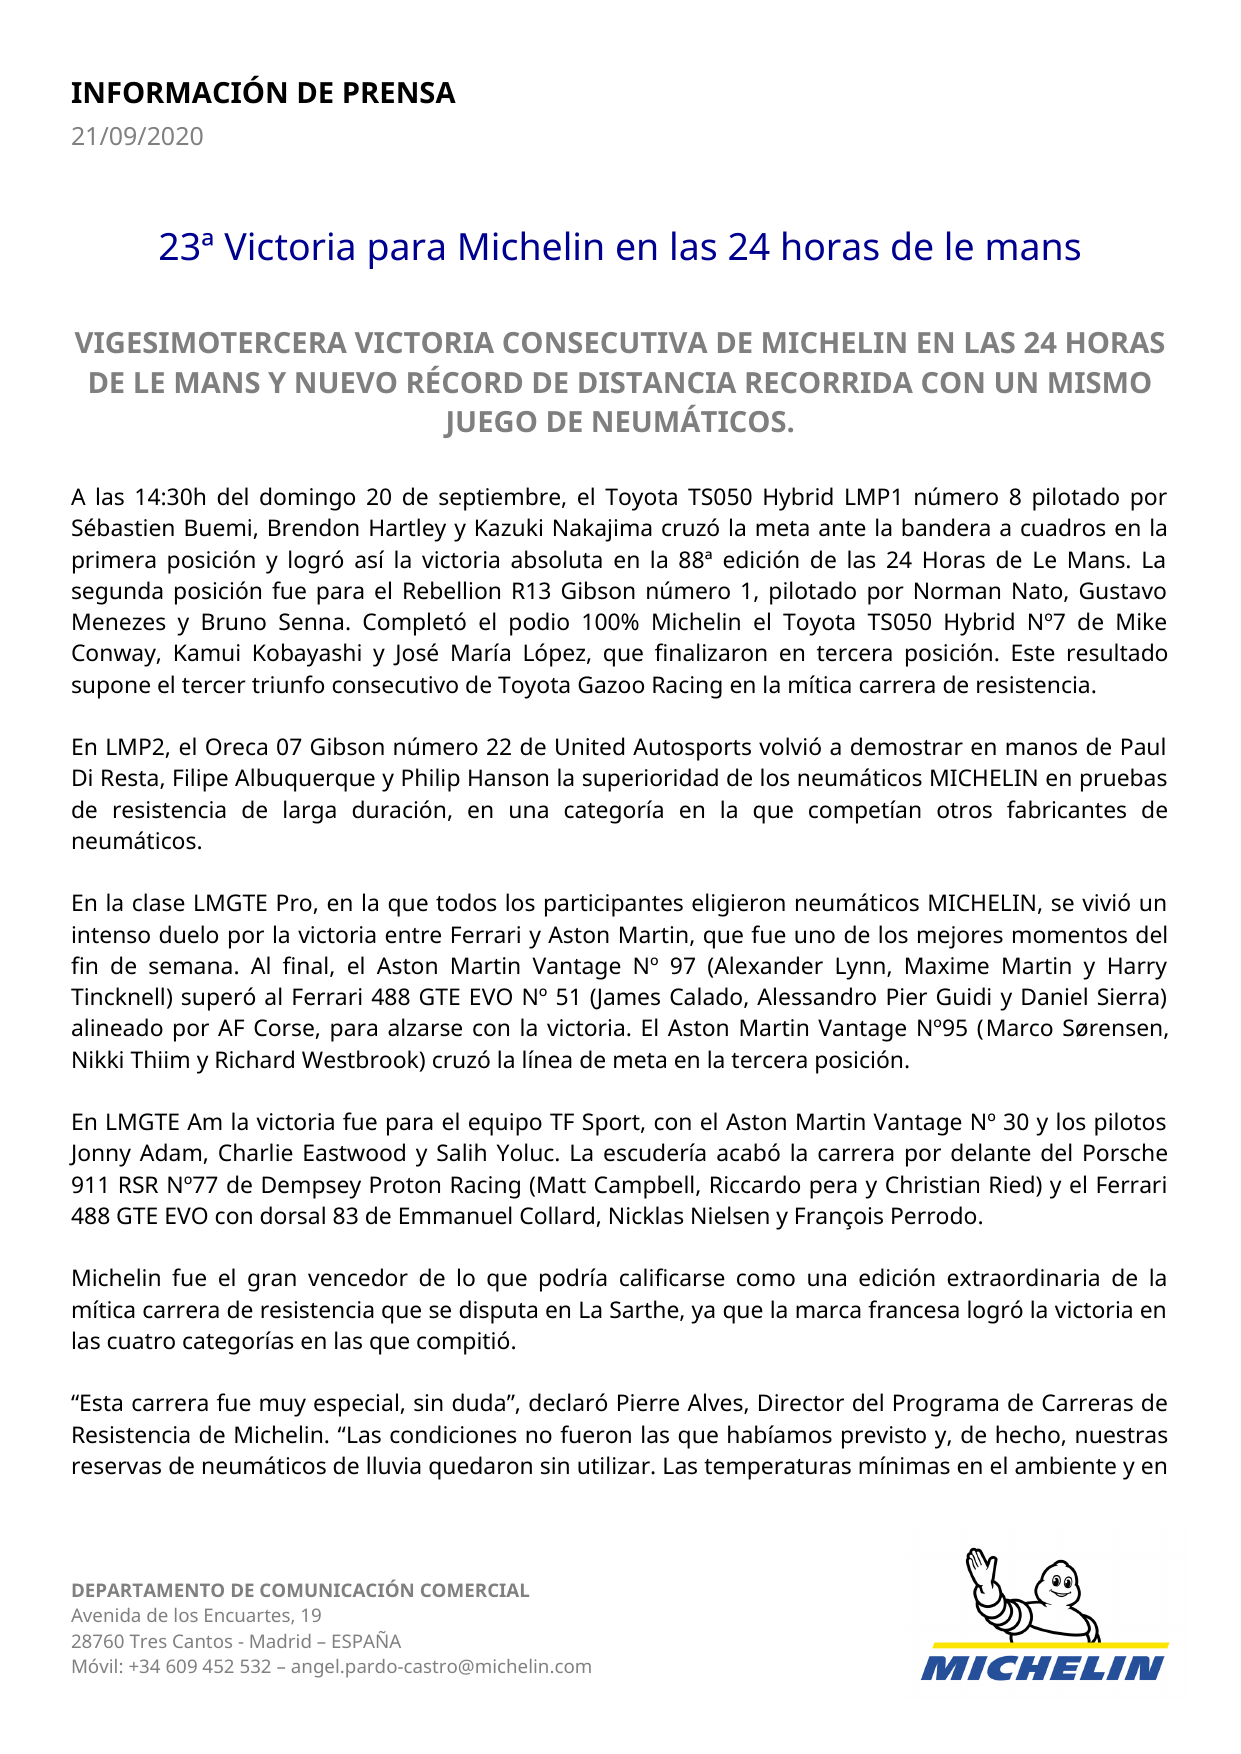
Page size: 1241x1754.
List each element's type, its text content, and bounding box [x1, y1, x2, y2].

text 23ª Victoria para Michelin en las 24 horas de le mans [71, 220, 1169, 271]
text En LMGTE Am la victoria fue para el equipo TF Sport, con el Aston Martin Vantage Nº 30 y los pilotos Jonny Adam, Charlie Eastwood y Salih Yoluc. La escudería acabó la carrera por delante del Porsche 911 RSR Nº77 de Dempsey Proton Racing (Matt Campbell, Riccardo pera y Christian Ried) y el Ferrari 488 GTE EVO con dorsal 83 de Emmanuel Collard, Nicklas Nielsen y François Perrodo. [71, 1106, 1169, 1231]
text A las 14:30h del domingo 20 de septiembre, el Toyota TS050 Hybrid LMP1 número 8 pilotado por Sébastien Buemi, Brendon Hartley y Kazuki Nakajima cruzó la meta ante la bandera a cuadros en la primera posición y logró así la victoria absoluta en la 88ª edición de las 24 Horas de Le Mans. La segunda posición fue para el Rebellion R13 Gibson número 1, pilotado por Norman Nato, Gustavo Menezes y Bruno Senna. Completó el podio 100% Michelin el Toyota TS050 Hybrid Nº7 de Mike Conway, Kamui Kobayashi y José María López, que finalizaron en tercera posición. Este resultado supone el tercer triunfo consecutivo de Toyota Gazoo Racing en la mítica carrera de resistencia. [71, 481, 1169, 700]
picture [897, 1525, 1189, 1700]
text VIGESIMOTERCERA VICTORIA CONSECUTIVA DE MICHELIN EN LAS 24 HORAS DE LE MANS Y NUEVO RÉCORD DE DISTANCIA RECORRIDA CON UN MISMO JUEGO DE NEUMÁTICOS. [71, 322, 1169, 441]
text Michelin fue el gran vencedor de lo que podría calificarse como una edición extraordinaria de la mítica carrera de resistencia que se disputa en La Sarthe, ya que la marca francesa logró la victoria en las cuatro categorías en las que compitió. [71, 1262, 1169, 1356]
text En LMP2, el Oreca 07 Gibson número 22 de United Autosports volvió a demostrar en manos de Paul Di Resta, Filipe Albuquerque y Philip Hanson la superioridad de los neumáticos MICHELIN en pruebas de resistencia de larga duración, en una categoría en la que competían otros fabricantes de neumáticos. [71, 731, 1169, 856]
text En la clase LMGTE Pro, en la que todos los participantes eligieron neumáticos MICHELIN, se vivió un intenso duelo por la victoria entre Ferrari y Aston Martin, que fue uno de los mejores momentos del fin de semana. Al final, el Aston Martin Vantage Nº 97 (Alexander Lynn, Maxime Martin y Harry Tincknell) superó al Ferrari 488 GTE EVO Nº 51 (James Calado, Alessandro Pier Guidi y Daniel Sierra) alineado por AF Corse, para alzarse con la victoria. El Aston Martin Vantage Nº95 (Marco Sørensen, Nikki Thiim y Richard Westbrook) cruzó la línea de meta en la tercera posición. [71, 887, 1169, 1075]
text 21/09/2020 [71, 118, 1169, 152]
